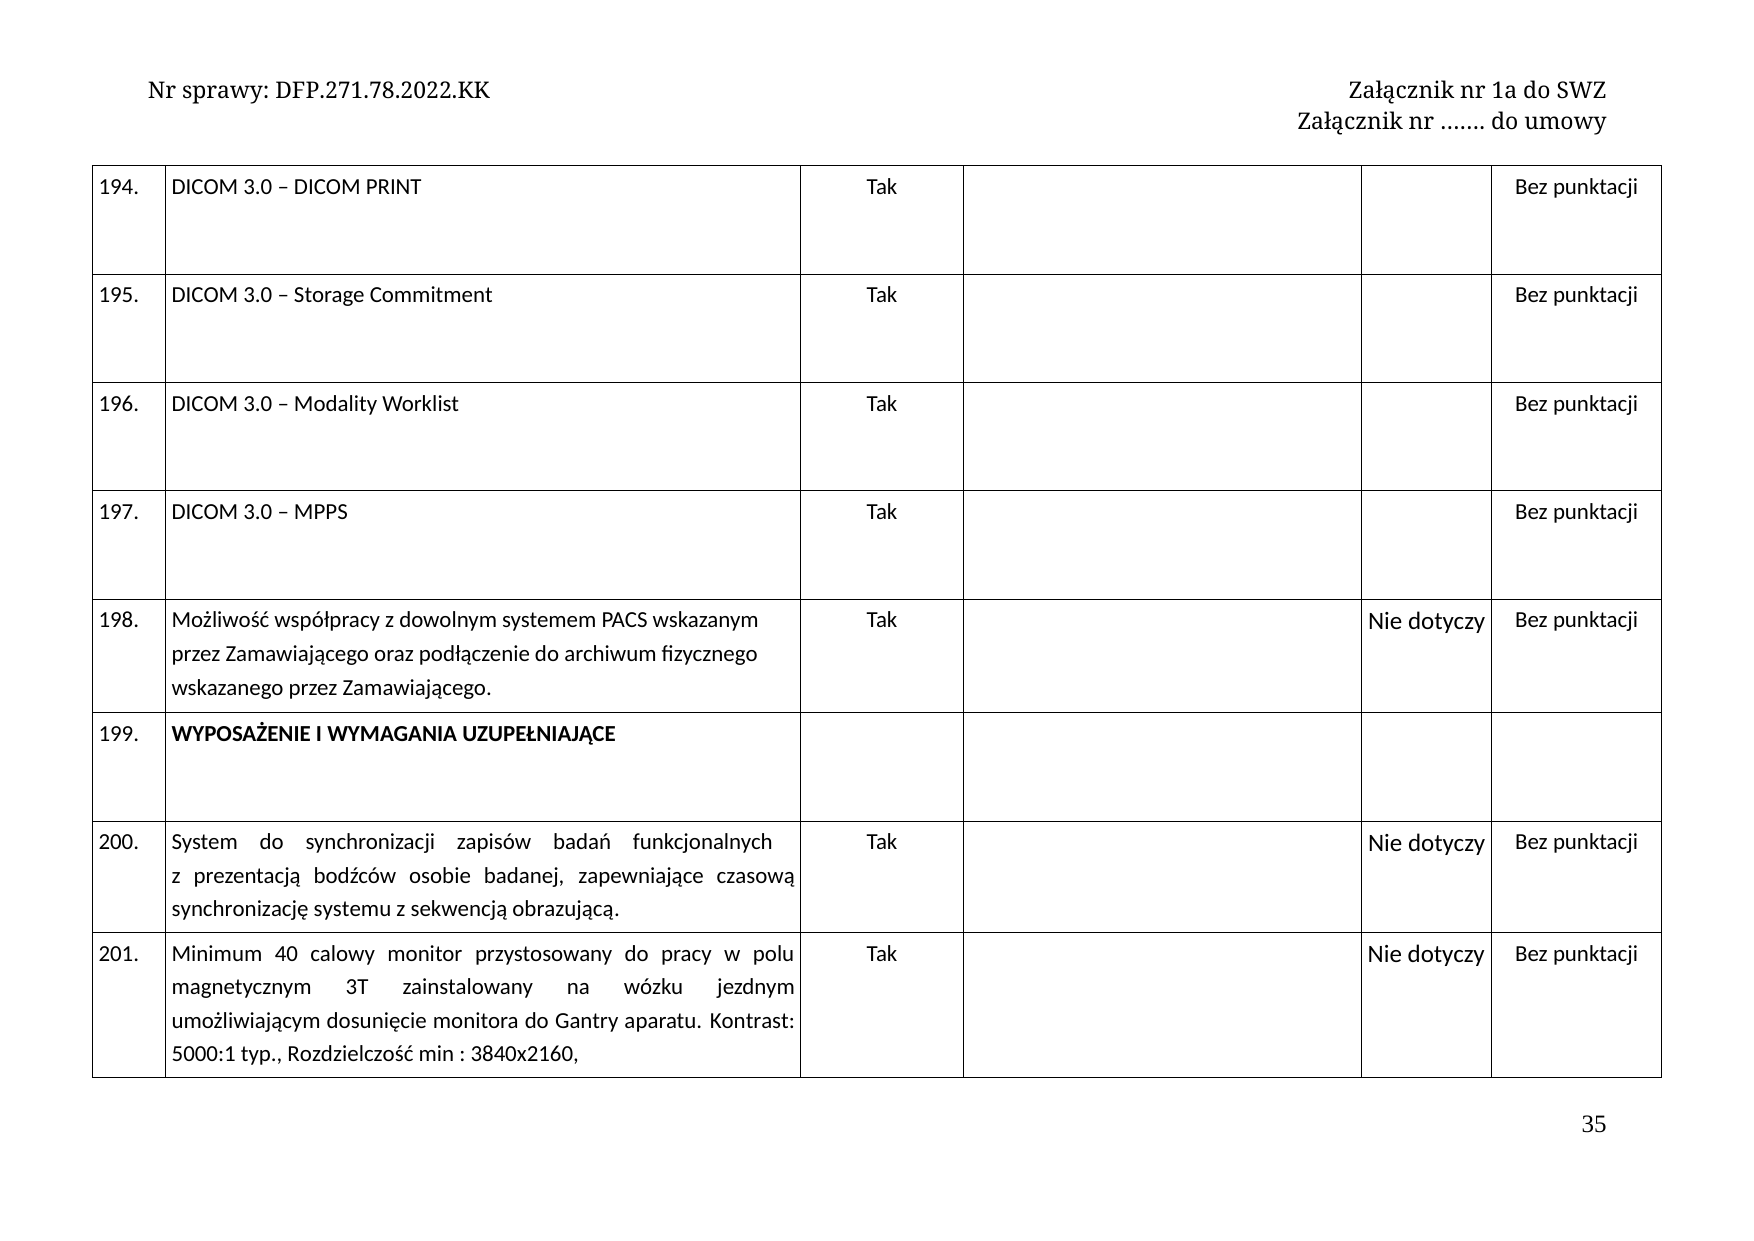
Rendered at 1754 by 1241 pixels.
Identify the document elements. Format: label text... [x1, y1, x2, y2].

table_cell [93, 383, 165, 490]
table_cell Tak [801, 933, 963, 1077]
table_cell DICOM 3.0 – DICOM PRINT [166, 166, 800, 273]
table_cell Bez punktacji [1492, 383, 1661, 490]
table_cell [93, 491, 165, 599]
table_cell Nie dotyczy [1362, 822, 1491, 932]
table_cell [1362, 275, 1491, 382]
table_cell DICOM 3.0 – MPPS [166, 491, 800, 599]
table_cell Nie dotyczy [1362, 600, 1491, 712]
table_cell [964, 822, 1361, 932]
table_cell Nie dotyczy [1362, 933, 1491, 1077]
table_cell Bez punktacji [1492, 166, 1661, 273]
table_cell [93, 822, 165, 932]
table_cell Możliwość współpracy z dowolnym systemem PACS wskazanym przez Zamawiającego oraz podłączenie do archiwum fizycznego wskazanego przez Zamawiającego. [166, 600, 800, 712]
table_cell Minimum 40 calowy monitor przystosowany do pracy w polu magnetycznym 3T zainstalowany na wózku jezdnym umożliwiającym dosunięcie monitora do Gantry aparatu. Kontrast: 5000:1 typ., Rozdzielczość min : 3840x2160, [166, 933, 800, 1077]
table_cell [1362, 383, 1491, 490]
table_cell Bez punktacji [1492, 933, 1661, 1077]
table_cell Tak [801, 600, 963, 712]
table_cell DICOM 3.0 – Modality Worklist [166, 383, 800, 490]
table_cell Bez punktacji [1492, 600, 1661, 712]
table_cell Bez punktacji [1492, 822, 1661, 932]
table_cell Bez punktacji [1492, 491, 1661, 599]
table_cell WYPOSAŻENIE I WYMAGANIA UZUPEŁNIAJĄCE [166, 713, 800, 821]
table_cell [93, 166, 165, 273]
table_cell [93, 600, 165, 712]
table_cell [964, 491, 1361, 599]
table_cell Tak [801, 822, 963, 932]
table_cell Tak [801, 166, 963, 273]
table_cell [964, 383, 1361, 490]
table_cell [93, 933, 165, 1077]
table_cell [1492, 713, 1661, 821]
table_cell System do synchronizacji zapisów badań funkcjonalnych z prezentacją bodźców osobie badanej, zapewniające czasową synchronizację systemu z sekwencją obrazującą. [166, 822, 800, 932]
table_cell [964, 933, 1361, 1077]
table_cell [1362, 713, 1491, 821]
table_cell Bez punktacji [1492, 275, 1661, 382]
table_cell Tak [801, 491, 963, 599]
table_cell [93, 275, 165, 382]
table_cell [964, 275, 1361, 382]
table_cell Tak [801, 383, 963, 490]
table_cell [964, 713, 1361, 821]
table_cell [93, 713, 165, 821]
table_cell [801, 713, 963, 821]
table_cell Tak [801, 275, 963, 382]
table_cell [964, 600, 1361, 712]
table_cell DICOM 3.0 – Storage Commitment [166, 275, 800, 382]
table_cell [1362, 491, 1491, 599]
table_cell [1362, 166, 1491, 273]
table_cell [964, 166, 1361, 273]
